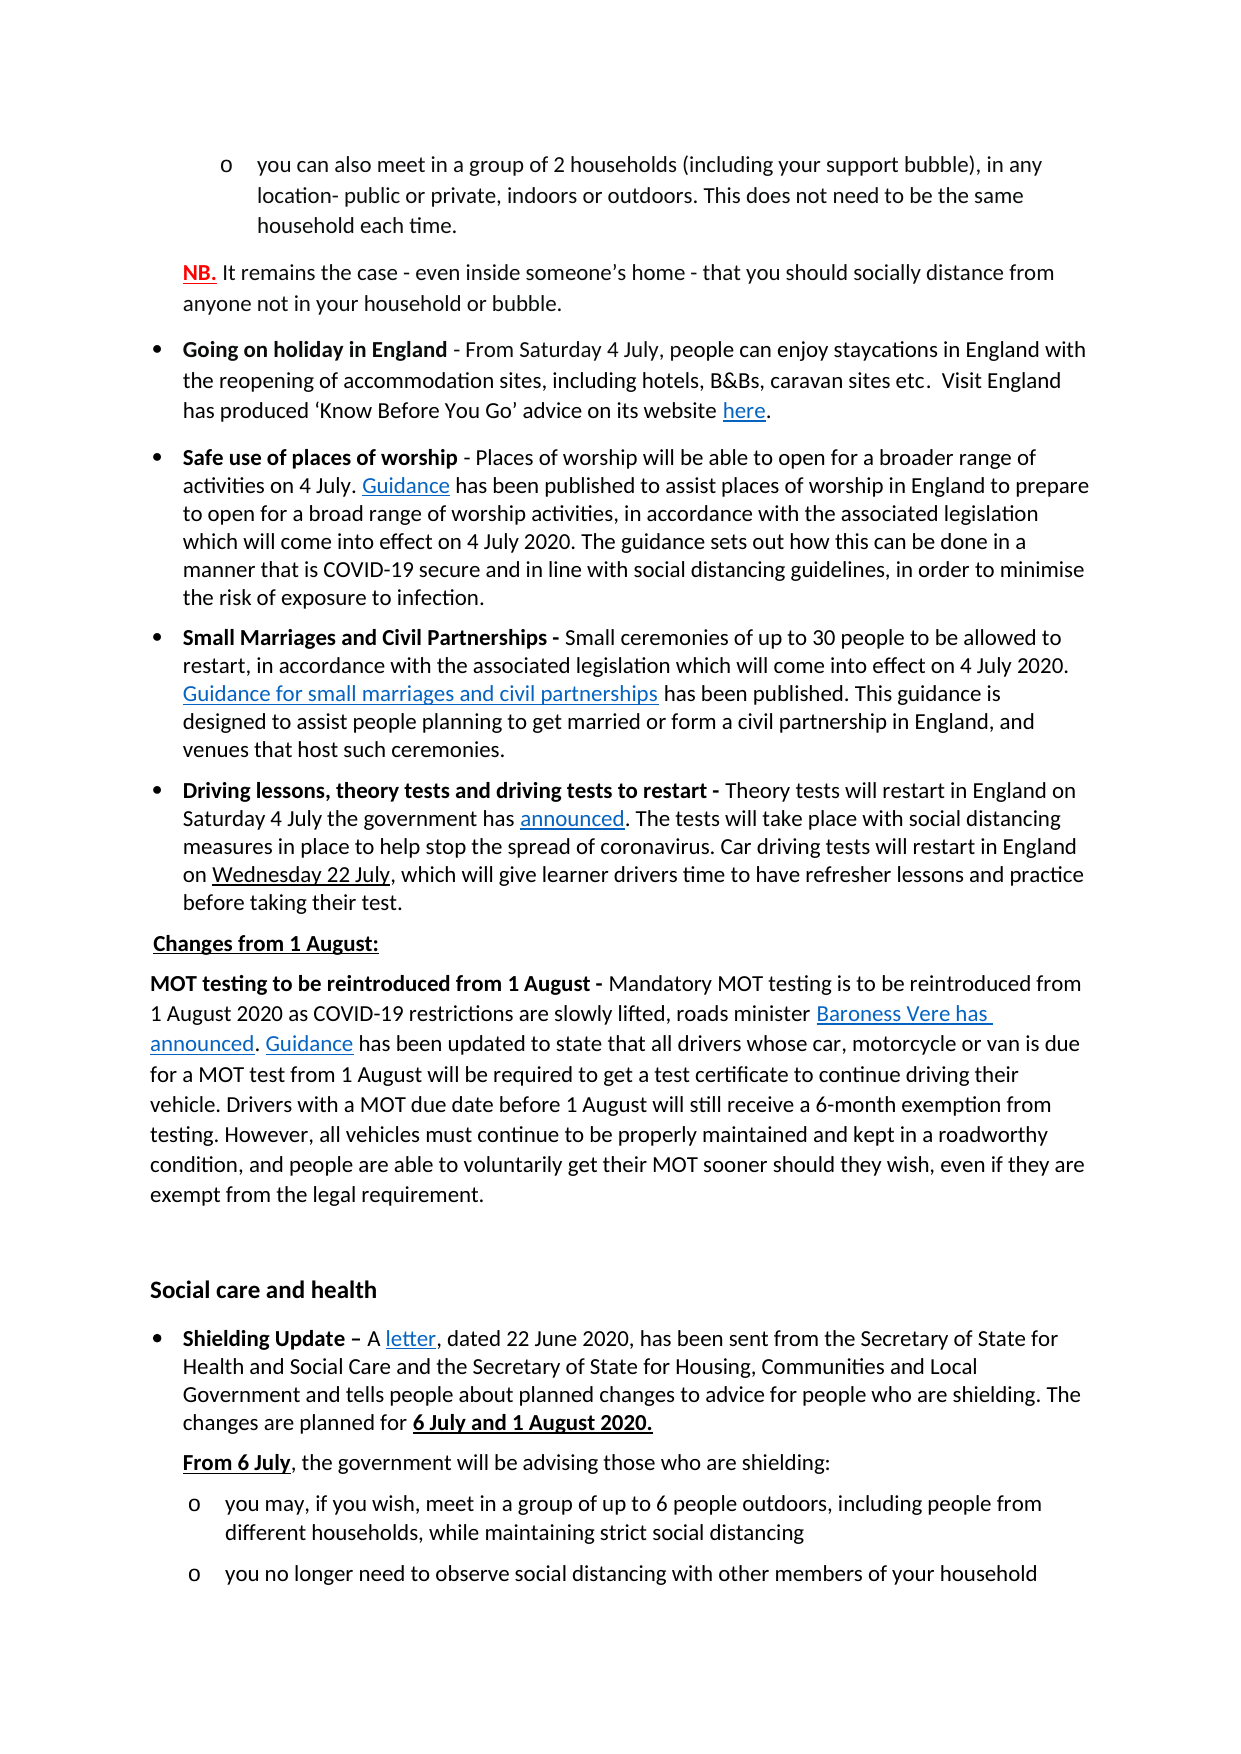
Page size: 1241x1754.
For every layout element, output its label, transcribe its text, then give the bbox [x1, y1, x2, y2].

list Small Marriages and Civil Partnerships - Small ceremonies of up to 30 people to be allowed to restart, in accordance with the associated legislation which will come into effect on 4 July 2020. Guidance for small marriages and civil partnerships has been published. This guidance is designed to assist people planning to get married or form a civil partnership in England, and venues that host such ceremonies. [153, 623, 1090, 763]
list Driving lessons, theory tests and driving tests to restart - Theory tests will restart in England on Saturday 4 July the government has announced. The tests will take place with social distancing measures in place to help stop the spread of coronavirus. Car driving tests will restart in England on Wednesday 22 July, which will give learner drivers time to have refresher lessons and practice before taking their test. [153, 776, 1090, 916]
list Going on holiday in England - From Saturday 4 July, people can enjoy staycations in England with the reopening of accommodation sites, including hotels, B&Bs, caravan sites etc. Visit England has produced ‘Know Before You Go’ advice on its website here. [153, 336, 1090, 424]
list Safe use of places of worship - Places of worship will be able to open for a broader range of activities on 4 July. Guidance has been published to assist places of worship in England to prepare to open for a broad range of worship activities, in accordance with the associated legislation which will come into effect on 4 July 2020. The guidance sets out how this can be done in a manner that is COVID-19 secure and in line with social distancing guidelines, in order to minimise the risk of exposure to infection. [153, 443, 1090, 611]
text Social care and health [150, 1274, 1090, 1305]
text NB. It remains the case - even inside someone’s home - that you should socially distance from anyone not in your household or bubble. [183, 258, 1090, 317]
list you no longer need to observe social distancing with other members of your household [187, 1559, 1090, 1588]
text From 6 July, the government will be advising those who are shielding: [183, 1448, 1090, 1477]
text MOT testing to be reintroduced from 1 August - Mandatory MOT testing is to be reintroduced from 1 August 2020 as COVID-19 restrictions are slowly lifted, roads minister Baroness Vere has announced. Guidance has been updated to state that all drivers whose car, motorcycle or van is due for a MOT test from 1 August will be required to get a test certificate to continue driving their vehicle. Drivers with a MOT due date before 1 August will still receive a 6-month exemption from testing. However, all vehicles must continue to be properly maintained and kept in a roadworthy condition, and people are able to voluntarily get their MOT sooner should they wish, even if they are exempt from the legal requirement. [150, 969, 1090, 1209]
list you can also meet in a group of 2 households (including your support bubble), in any location- public or private, indoors or outdoors. This does not need to be the same household each time. [219, 150, 1090, 239]
list you may, if you wish, meet in a group of up to 6 people outdoors, including people from different households, while maintaining strict social distancing [187, 1489, 1090, 1546]
text Changes from 1 August: [153, 929, 1090, 957]
list Shielding Update – A letter, dated 22 June 2020, has been sent from the Secretary of State for Health and Social Care and the Secretary of State for Housing, Communities and Local Government and tells people about planned changes to advice for people who are shielding. The changes are planned for 6 July and 1 August 2020. [153, 1324, 1090, 1436]
